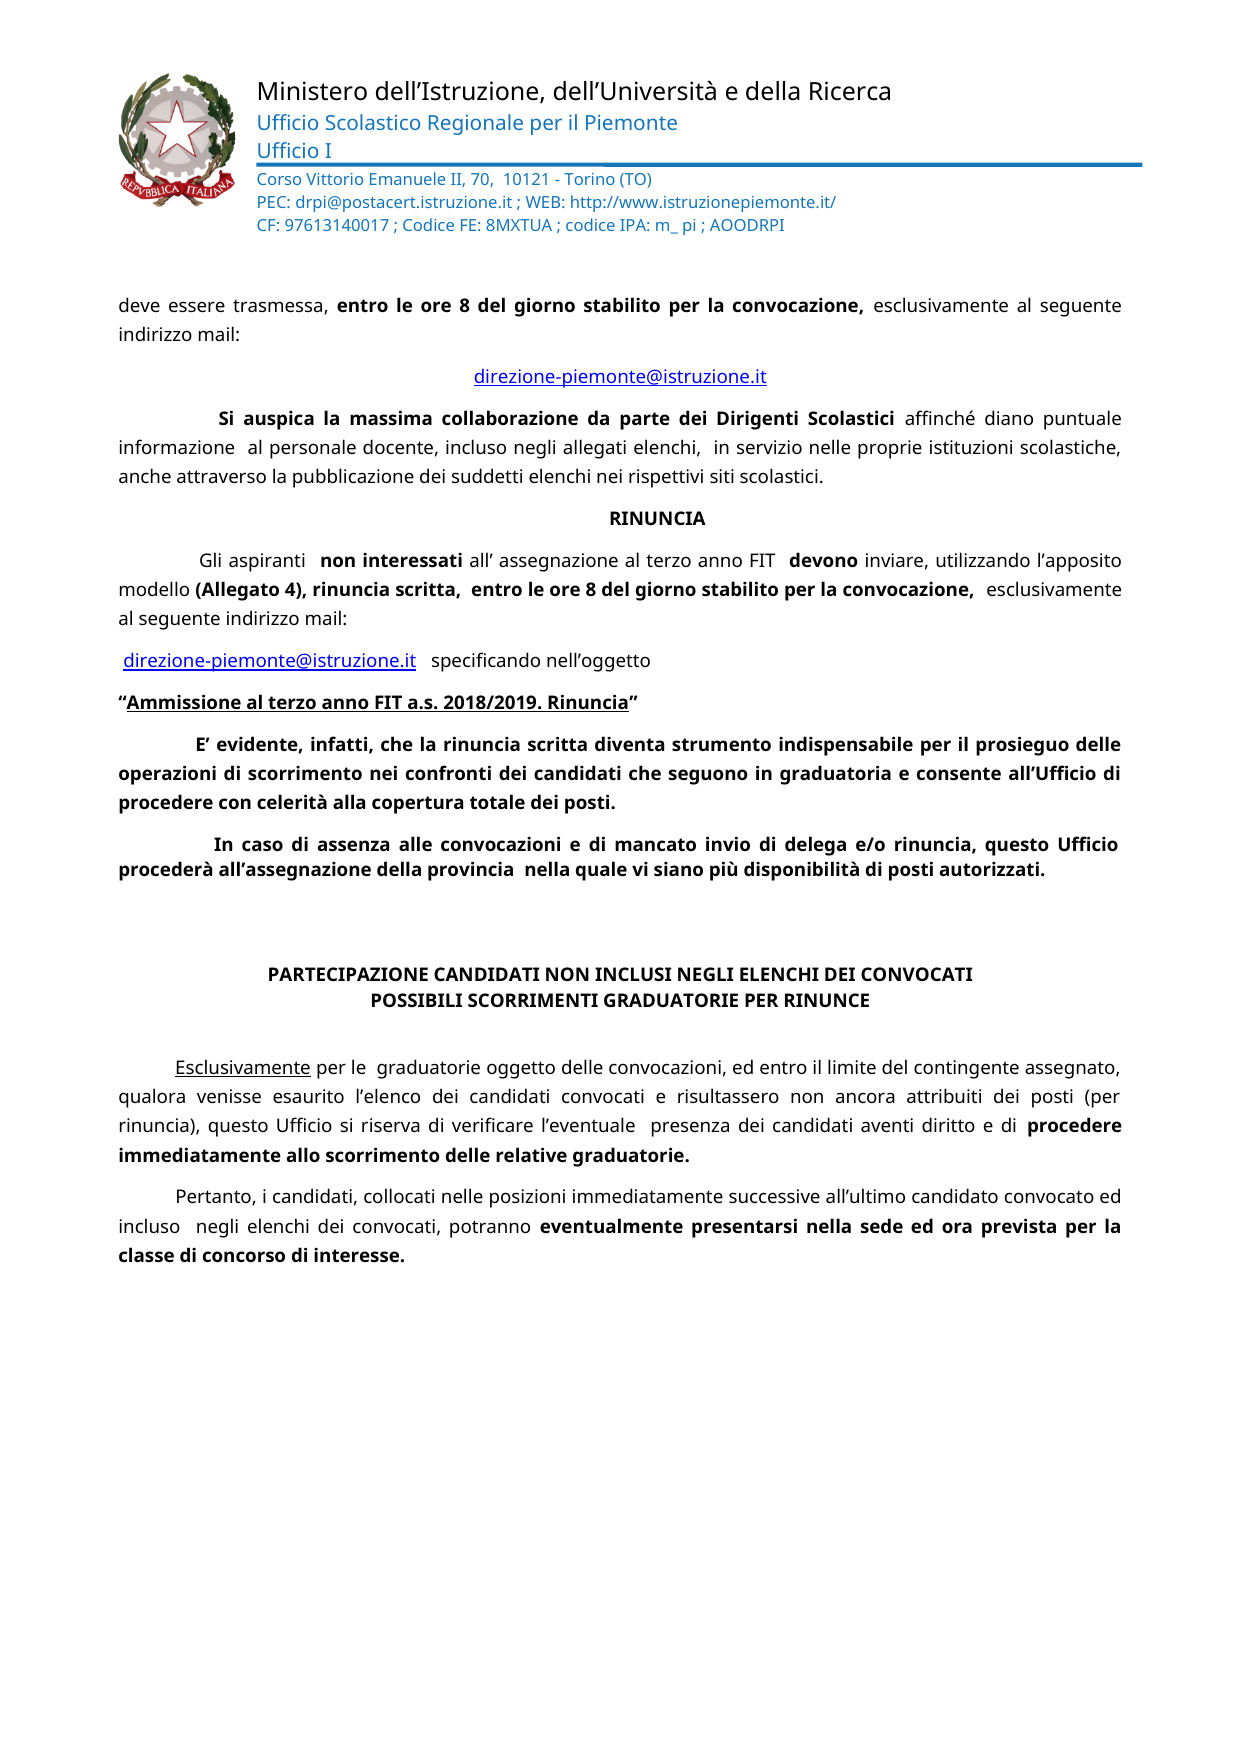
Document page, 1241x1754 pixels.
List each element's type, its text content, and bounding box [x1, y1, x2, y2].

text Si auspica la massima collaborazione da parte dei Dirigenti Scolastici affinché diano puntuale informazione al personale docente, incluso negli allegati elenchi, in servizio nelle proprie istituzioni scolastiche, anche attraverso la pubblicazione dei suddetti elenchi nei rispettivi siti scolastici. [118, 405, 1122, 489]
text RINUNCIA [118, 505, 1122, 531]
text E’ evidente, infatti, che la rinuncia scritta diventa strumento indispensabile per il prosieguo delle operazioni di scorrimento nei confronti dei candidati che seguono in graduatoria e consente all’Ufficio di procedere con celerità alla copertura totale dei posti. [118, 731, 1122, 815]
text direzione-piemonte@istruzione.it [118, 363, 1122, 389]
text Esclusivamente per le graduatorie oggetto delle convocazioni, ed entro il limite del contingente assegnato, qualora venisse esaurito l’elenco dei candidati convocati e risultassero non ancora attribuiti dei posti (per rinuncia), questo Ufficio si riserva di verificare l’eventuale presenza dei candidati aventi diritto e di procedere immediatamente allo scorrimento delle relative graduatorie. [118, 1054, 1122, 1167]
text Gli aspiranti non interessati all’ assegnazione al terzo anno FIT devono inviare, utilizzando l’apposito modello (Allegato 4), rinuncia scritta, entro le ore 8 del giorno stabilito per la convocazione, esclusivamente al seguente indirizzo mail: [118, 547, 1122, 631]
text In caso di assenza alle convocazioni e di mancato invio di delega e/o rinuncia, questo Ufficio procederà all’assegnazione della provincia nella quale vi siano più disponibilità di posti autorizzati. [118, 831, 1122, 882]
text “Ammissione al terzo anno FIT a.s. 2018/2019. Rinuncia” [118, 689, 1122, 715]
picture [118, 73, 236, 207]
text direzione-piemonte@istruzione.it specificando nell’oggetto [118, 647, 1122, 673]
text PARTECIPAZIONE CANDIDATI NON INCLUSI NEGLI ELENCHI DEI CONVOCATI [118, 961, 1122, 987]
text POSSIBILI SCORRIMENTI GRADUATORIE PER RINUNCE [118, 987, 1122, 1012]
text Pertanto, i candidati, collocati nelle posizioni immediatamente successive all’ultimo candidato convocato ed incluso negli elenchi dei convocati, potranno eventualmente presentarsi nella sede ed ora prevista per la classe di concorso di interesse. [118, 1184, 1122, 1268]
